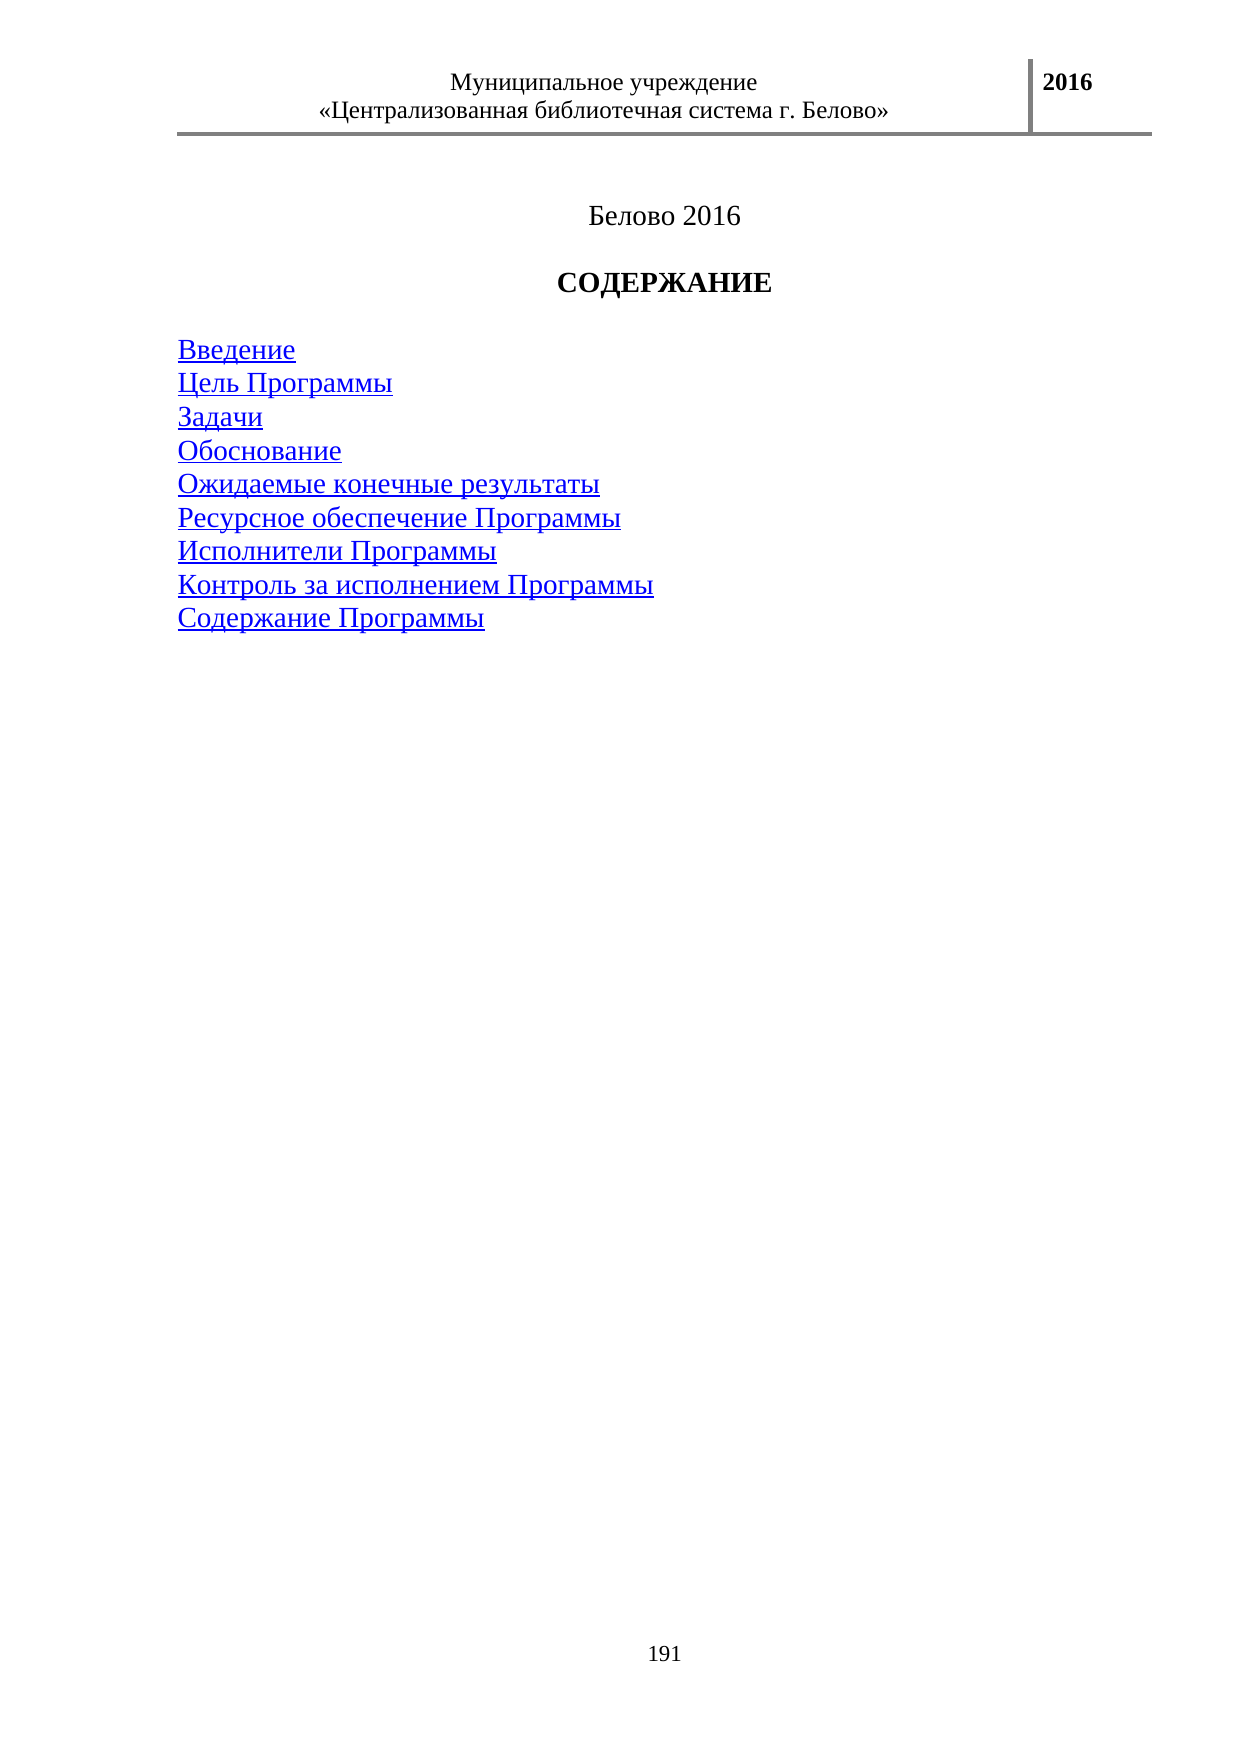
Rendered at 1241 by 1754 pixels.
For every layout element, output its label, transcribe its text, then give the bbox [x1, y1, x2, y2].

text Исполнители Программы [177, 533, 1152, 567]
text Ресурсное обеспечение Программы [177, 500, 1152, 533]
text Контроль за исполнением Программы [177, 567, 1152, 600]
text Цель Программы [177, 366, 1152, 399]
text СОДЕРЖАНИЕ [177, 265, 1152, 298]
text Ожидаемые конечные результаты [177, 466, 1152, 500]
text Задачи [177, 399, 1152, 433]
text Обоснование [177, 433, 1152, 466]
text Введение [177, 332, 1152, 366]
text Белово 2016 [177, 198, 1152, 231]
text Содержание Программы [177, 600, 1152, 634]
